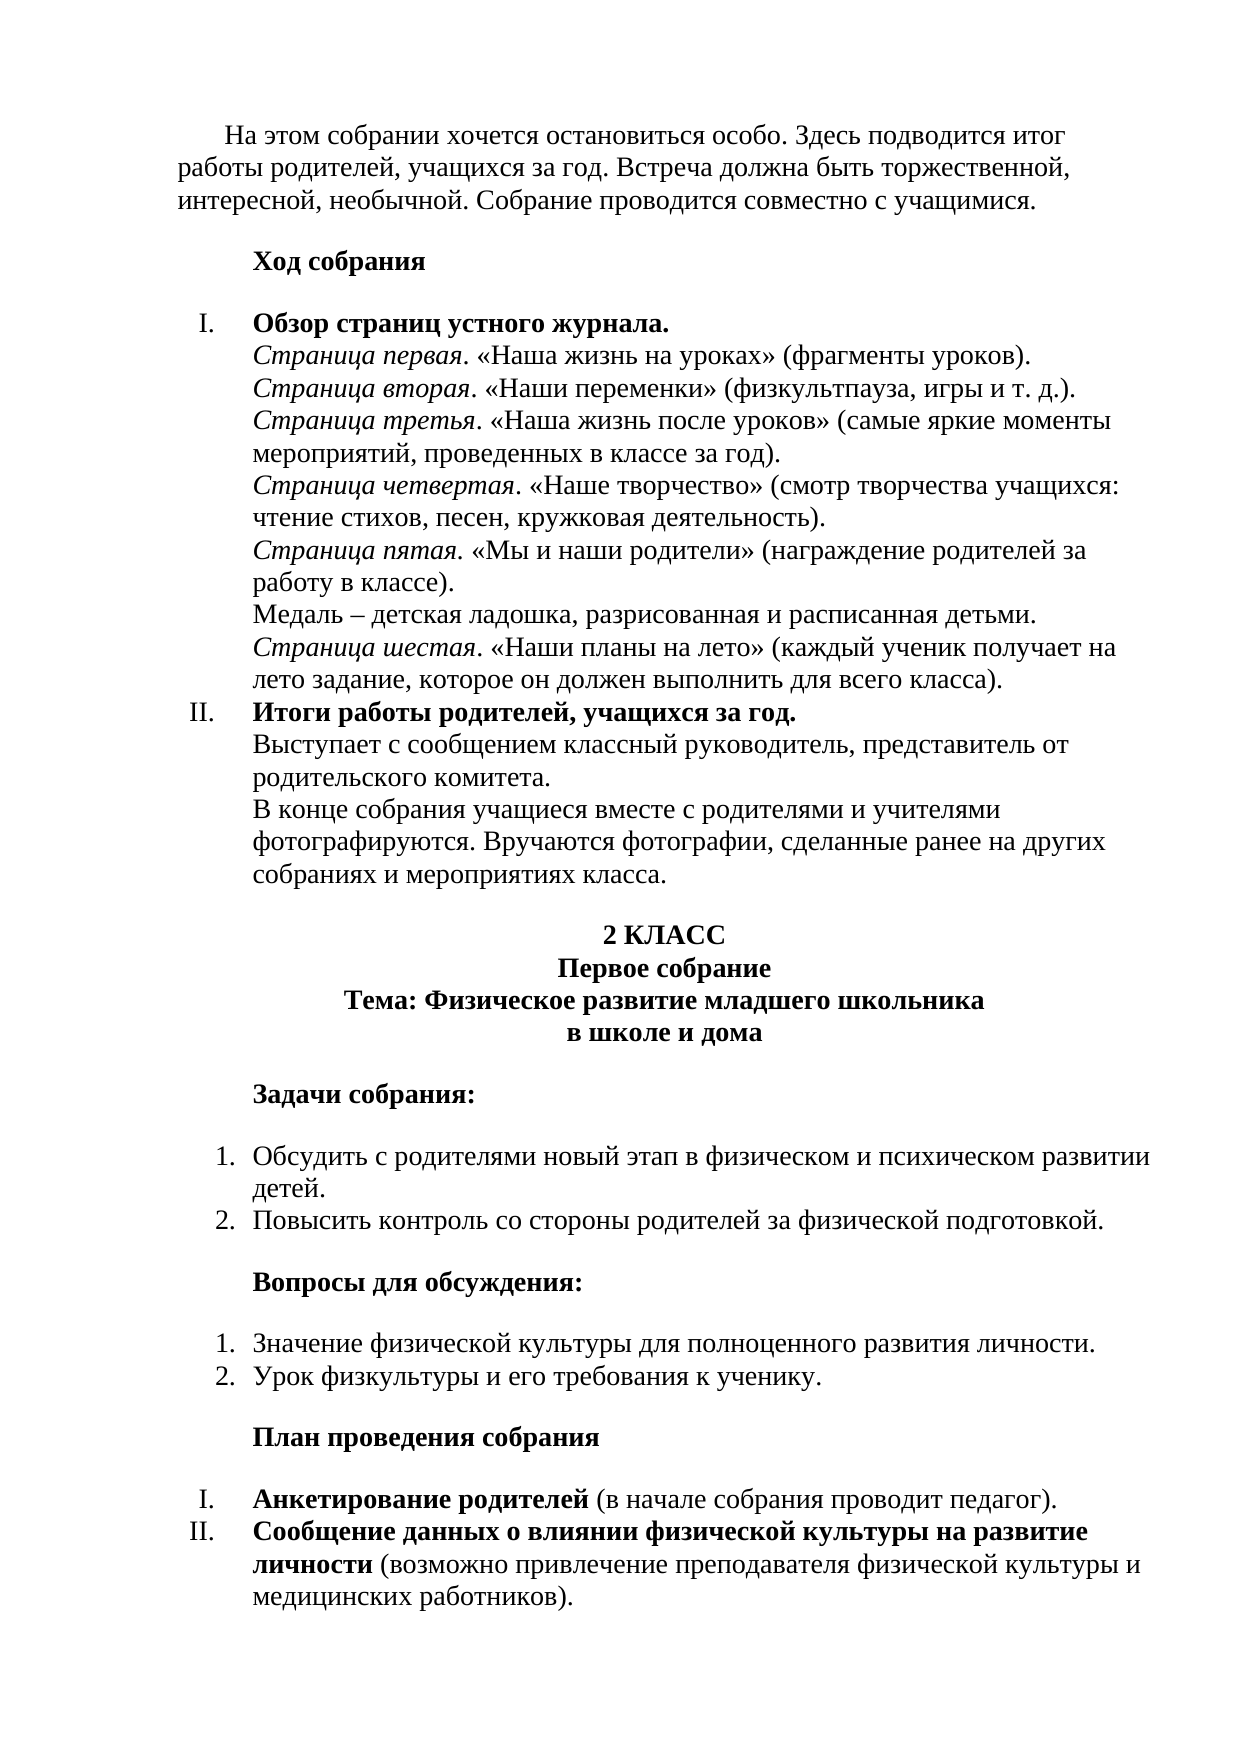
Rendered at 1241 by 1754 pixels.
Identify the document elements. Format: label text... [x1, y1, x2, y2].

list Урок физкультуры и его требования к ученику. [215, 1359, 1152, 1391]
text 2 КЛАСС Первое собрание Тема: Физическое развитие младшего школьника в школе и дома [177, 918, 1152, 1048]
list Итоги работы родителей, учащихся за год. Выступает с сообщением классный руководитель, представитель от родительского комитета. В конце собрания учащиеся вместе с родителями и учителями фотографируются. Вручаются фотографии, сделанные ранее на других собраниях и мероприятиях класса. [215, 695, 1152, 889]
list Обзор страниц устного журнала. Страница первая. «Наша жизнь на уроках» (фрагменты уроков). Страница вторая. «Наши переменки» (физкультпауза, игры и т. д.). Страница третья. «Наша жизнь после уроков» (самые яркие моменты мероприятий, проведенных в классе за год). Страница четвертая. «Наше творчество» (смотр творчества учащихся: чтение стихов, песен, кружковая деятельность). Страница пятая. «Мы и наши родители» (награждение родителей за работу в классе). Медаль – детская ладошка, разрисованная и расписанная детьми. Страница шестая. «Наши планы на лето» (каждый ученик получает на лето задание, которое он должен выполнить для всего класса). [215, 306, 1152, 695]
list Значение физической культуры для полноценного развития личности. [215, 1327, 1152, 1359]
text Ход собрания [252, 244, 1152, 277]
list Анкетирование родителей (в начале собрания проводит педагог). [215, 1482, 1152, 1514]
list Повысить контроль со стороны родителей за физической подготовкой. [215, 1203, 1152, 1236]
text План проведения собрания [252, 1421, 1152, 1453]
text Задачи собрания: [252, 1077, 1152, 1109]
list Обсудить с родителями новый этап в физическом и психическом развитии детей. [215, 1139, 1152, 1203]
text На этом собрании хочется остановиться особо. Здесь подводится итог работы родителей, учащихся за год. Встреча должна быть торжественной, интересной, необычной. Собрание проводится совместно с учащимися. [177, 118, 1152, 215]
list Сообщение данных о влиянии физической культуры на развитие личности (возможно привлечение преподавателя физической культуры и медицинских работников). [215, 1514, 1152, 1612]
text Вопросы для обсуждения: [252, 1265, 1152, 1297]
